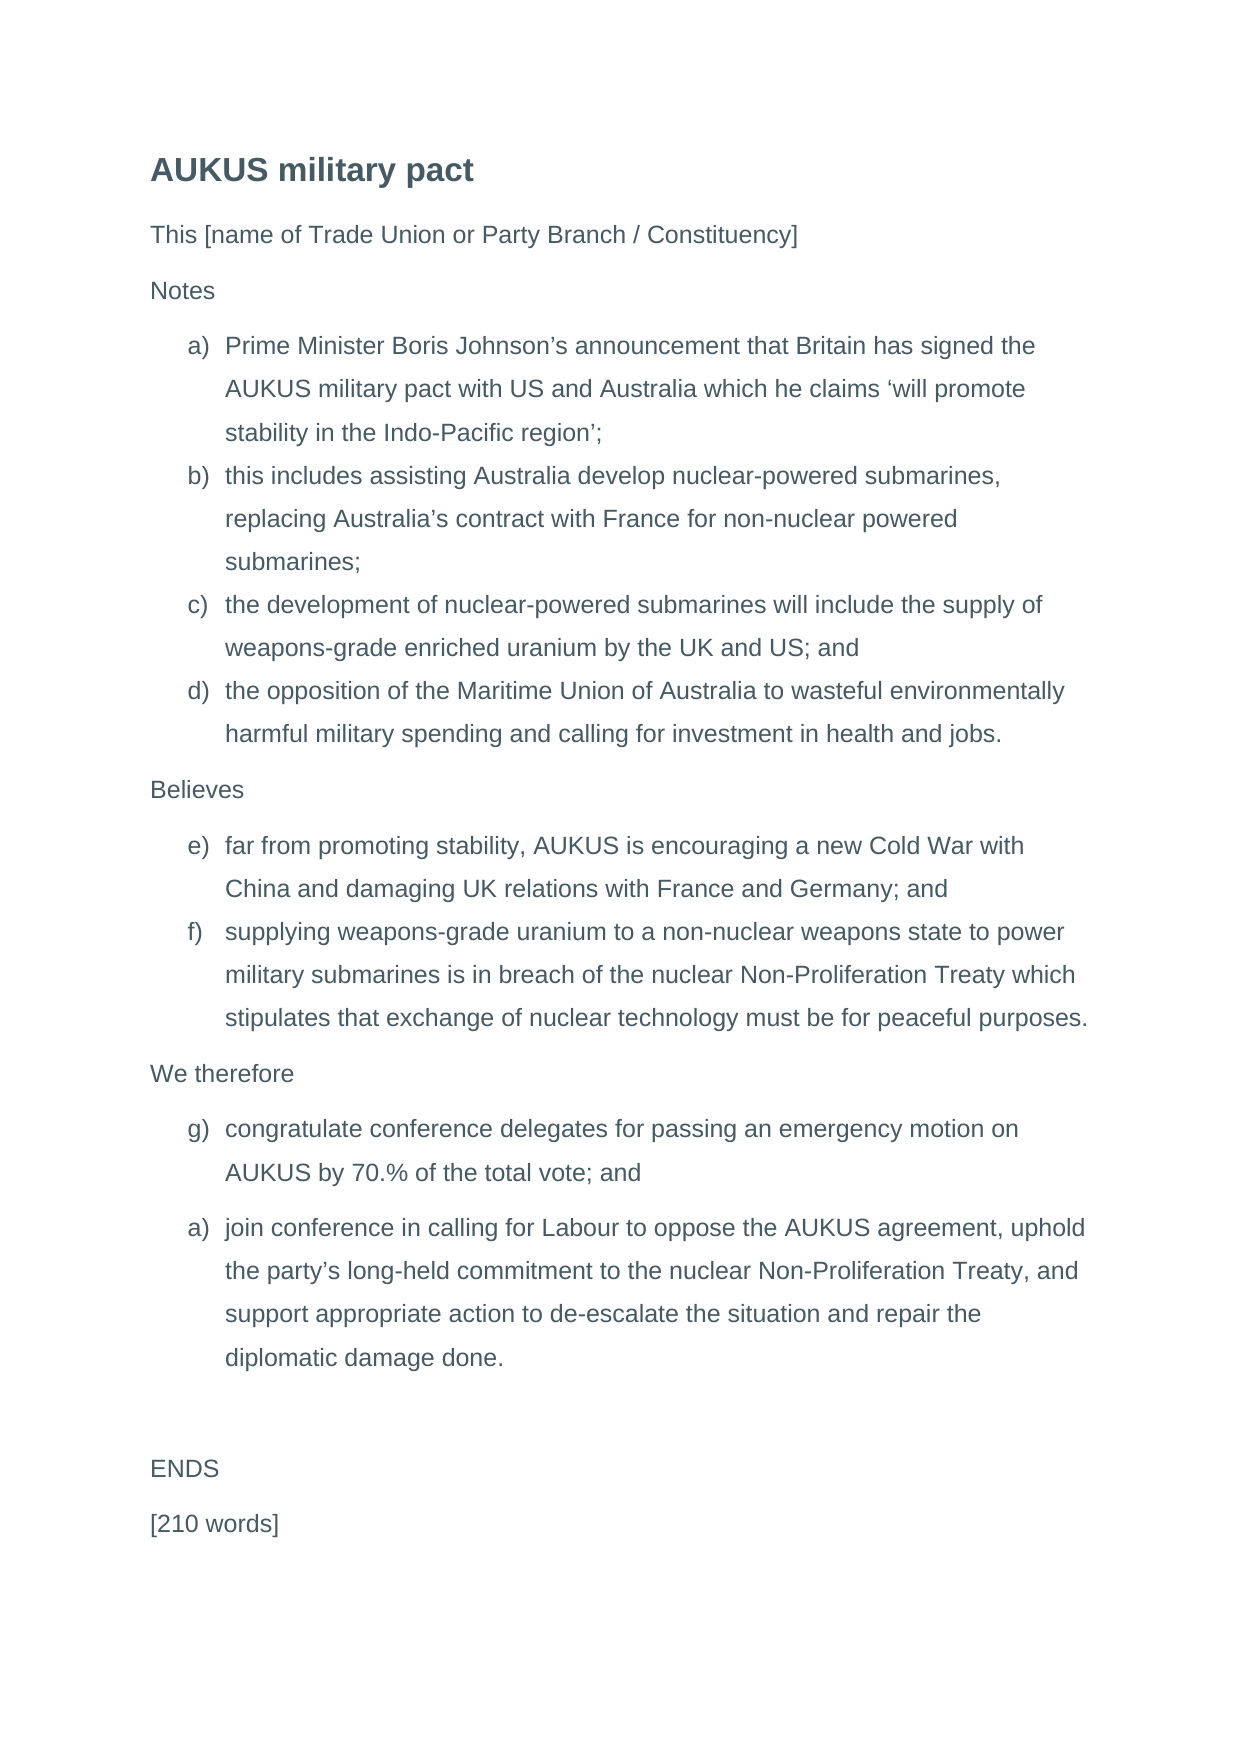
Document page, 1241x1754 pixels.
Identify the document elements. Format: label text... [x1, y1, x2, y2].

list this includes assisting Australia develop nuclear-powered submarines, replacing Australia’s contract with France for non-nuclear powered submarines; [187, 461, 1090, 576]
text AUKUS military pact [150, 150, 1090, 188]
text We therefore [150, 1059, 1090, 1088]
list Prime Minister Boris Johnson’s announcement that Britain has signed the AUKUS military pact with US and Australia which he claims ‘will promote stability in the Indo-Pacific region’; [187, 331, 1090, 446]
list congratulate conference delegates for passing an emergency motion on AUKUS by 70.% of the total vote; and [187, 1114, 1090, 1186]
list join conference in calling for Labour to oppose the AUKUS agreement, uphold the party’s long-held commitment to the nuclear Non-Proliferation Treaty, and support appropriate action to de-escalate the situation and repair the diplomatic damage done. [187, 1213, 1090, 1371]
list the development of nuclear-powered submarines will include the supply of weapons-grade enriched uranium by the UK and US; and [187, 590, 1090, 662]
text Believes [150, 775, 1090, 804]
list the opposition of the Maritime Union of Australia to wasteful environmentally harmful military spending and calling for investment in health and jobs. [187, 676, 1090, 748]
list far from promoting stability, AUKUS is encouraging a new Cold War with China and damaging UK relations with France and Germany; and [187, 831, 1090, 903]
text This [name of Trade Union or Party Branch / Constituency] [150, 220, 1090, 249]
text Notes [150, 276, 1090, 304]
text [210 words] [150, 1509, 1090, 1538]
list supplying weapons-grade uranium to a non-nuclear weapons state to power military submarines is in breach of the nuclear Non-Proliferation Treaty which stipulates that exchange of nuclear technology must be for peaceful purposes. [187, 917, 1090, 1032]
text ENDS [150, 1454, 1090, 1483]
